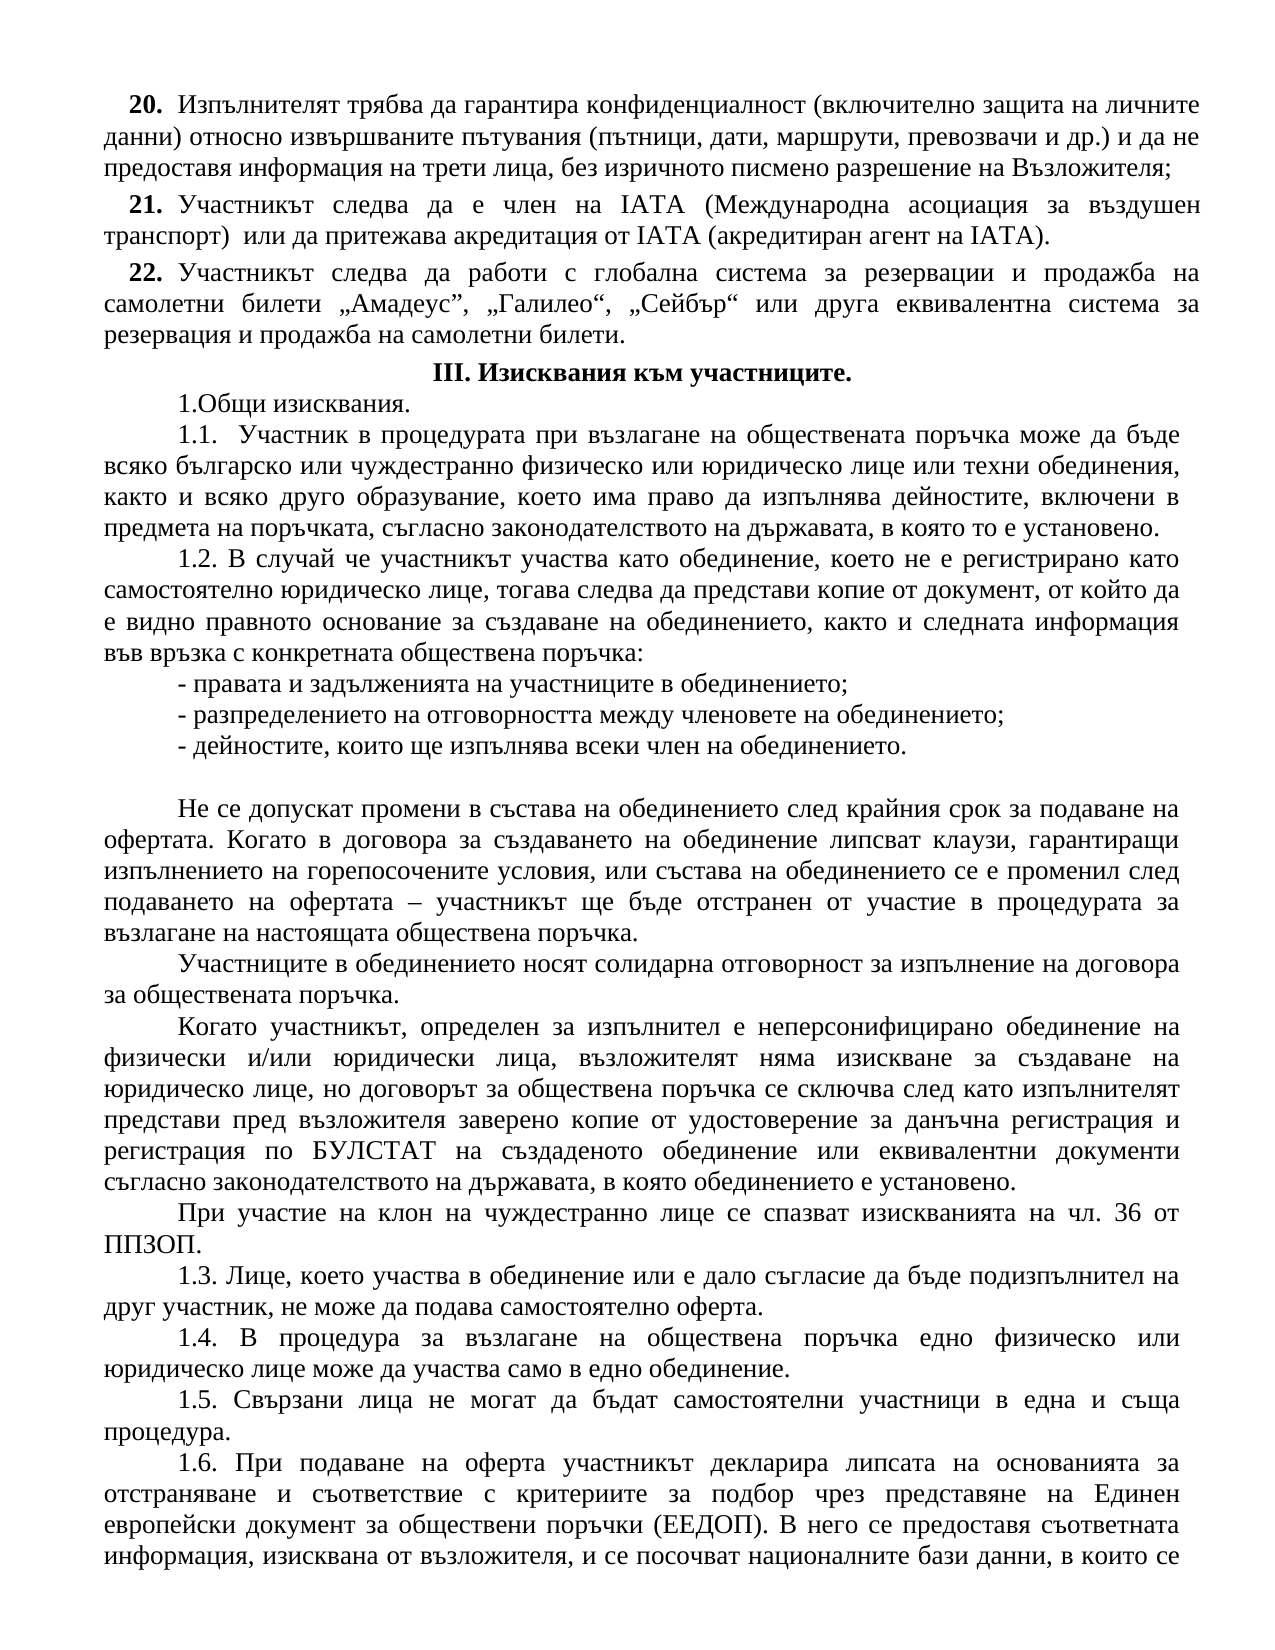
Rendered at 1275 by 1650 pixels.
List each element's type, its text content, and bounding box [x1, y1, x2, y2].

text - правата и задълженията на участниците в обединението; [103, 667, 1181, 698]
text - дейностите, които ще изпълнява всеки член на обединението. [103, 729, 1181, 761]
text 1.3. Лице, което участва в обединение или е дало съгласие да бъде подизпълнител на друг участник, не може да подава самостоятелно оферта. [103, 1259, 1181, 1321]
text 1.Общи изисквания. [103, 387, 1181, 418]
text Не се допускат промени в състава на обединението след крайния срок за подаване на офертата. Когато в договора за създаването на обединение липсват клаузи, гарантиращи изпълнението на горепосочените условия, или състава на обединението се е променил след подаването на офертата – участникът ще бъде отстранен от участие в процедурата за възлагане на настоящата обществена поръчка. [103, 792, 1181, 947]
text 1.5. Свързани лица не могат да бъдат самостоятелни участници в една и съща процедура. [103, 1383, 1181, 1446]
subtitle ІІI. Изисквания към участниците. [103, 356, 1181, 387]
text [103, 1446, 1181, 1570]
list Изпълнителят трябва да гарантира конфиденциалност (включително защита на личните данни) относно извършваните пътувания (пътници, дати, маршрути, превозвачи и др.) и да не предоставя информация на трети лица, без изричното писмено разрешение на Възложителя; [103, 89, 1201, 182]
list Участникът следва да е член на IATA (Международна асоциация за въздушен транспорт) или да притежава акредитация от IATA (акредитиран агент на IATA). [103, 188, 1201, 250]
text 1.1. Участник в процедурата при възлагане на обществената поръчка може да бъде всяко българско или чуждестранно физическо или юридическо лице или техни обединения, както и всяко друго образувание, което има право да изпълнява дейностите, включени в предмета на поръчката, съгласно законодателството на държавата, в която то е установено. [103, 418, 1181, 542]
text При участие на клон на чуждестранно лице се спазват изискванията на чл. 36 от ППЗОП. [103, 1197, 1181, 1259]
text 1.4. В процедура за възлагане на обществена поръчка едно физическо или юридическо лице може да участва само в едно обединение. [103, 1321, 1181, 1383]
text Когато участникът, определен за изпълнител е неперсонифицирано обединение на физически и/или юридически лица, възложителят няма изискване за създаване на юридическо лице, но договорът за обществена поръчка се сключва след като изпълнителят представи пред възложителя заверено копие от удостоверение за данъчна регистрация и регистрация по БУЛСТАТ на създаденото обединение или еквивалентни документи съгласно законодателството на държавата, в която обединението е установено. [103, 1010, 1181, 1197]
list Участникът следва да работи с глобална система за резервации и продажба на самолетни билети „Амадеус”, „Галилео“, „Сейбър“ или друга еквивалентна система за резервация и продажба на самолетни билети. [103, 256, 1201, 350]
text - разпределението на отговорността между членовете на обединението; [103, 698, 1181, 729]
text 1.2. В случай че участникът участва като обединение, което не е регистрирано като самостоятелно юридическо лице, тогава следва да представи копие от документ, от който да е видно правното основание за създаване на обединението, както и следната информация във връзка с конкретната обществена поръчка: [103, 542, 1181, 667]
text Участниците в обединението носят солидарна отговорност за изпълнение на договора за обществената поръчка. [103, 947, 1181, 1010]
